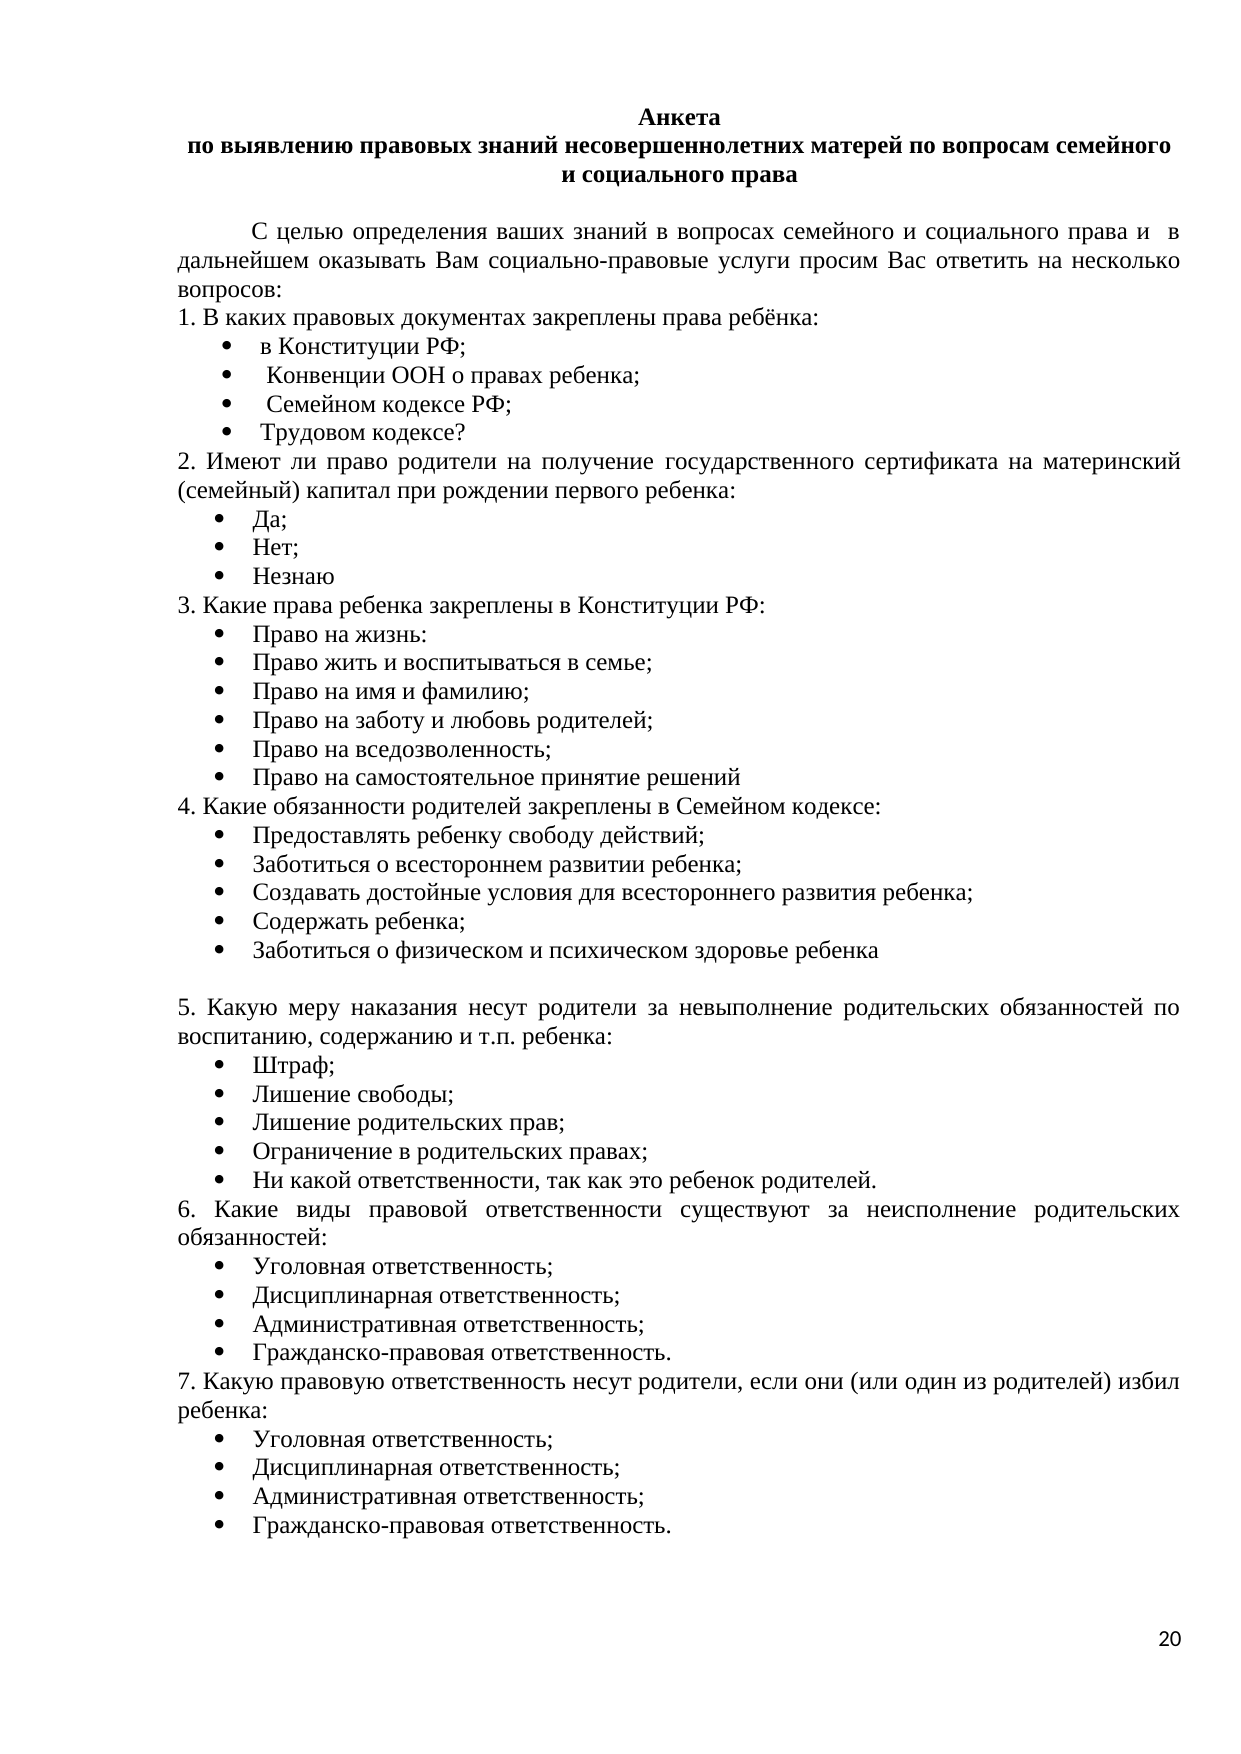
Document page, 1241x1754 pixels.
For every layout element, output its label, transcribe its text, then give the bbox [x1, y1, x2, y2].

list Семейном кодексе РФ; [222, 389, 1181, 417]
list Дисциплинарная ответственность; [215, 1280, 1181, 1309]
list Нет; [215, 532, 1181, 561]
text 3. Какие права ребенка закреплены в Конституции РФ: [177, 590, 1181, 619]
list Ограничение в родительских правах; [215, 1136, 1181, 1165]
list Создавать достойные условия для всестороннего развития ребенка; [215, 877, 1181, 906]
list Гражданско-правовая ответственность. [215, 1510, 1181, 1539]
list Право на имя и фамилию; [215, 676, 1181, 705]
list Содержать ребенка; [215, 906, 1181, 935]
list Право жить и воспитываться в семье; [215, 647, 1181, 676]
list Лишение свободы; [215, 1079, 1181, 1107]
text 7. Какую правовую ответственность несут родители, если они (или один из родителей) избил ребенка: [177, 1366, 1181, 1424]
list Конвенции ООН о правах ребенка; [222, 360, 1181, 389]
list Уголовная ответственность; [215, 1424, 1181, 1452]
list Штраф; [215, 1050, 1181, 1079]
text 2. Имеют ли право родители на получение государственного сертификата на материнский (семейный) капитал при рождении первого ребенка: [177, 446, 1181, 504]
list Право на жизнь: [215, 619, 1181, 647]
text по выявлению правовых знаний несовершеннолетних матерей по вопросам семейного и социального права [177, 131, 1181, 188]
text 1. В каких правовых документах закреплены права ребёнка: [177, 302, 1181, 331]
text 6. Какие виды правовой ответственности существуют за неисполнение родительских обязанностей: [177, 1194, 1181, 1251]
text 4. Какие обязанности родителей закреплены в Семейном кодексе: [177, 791, 1181, 820]
list Административная ответственность; [215, 1481, 1181, 1510]
list Право на самостоятельное принятие решений [215, 762, 1181, 791]
text С целью определения ваших знаний в вопросах семейного и социального права и в дальнейшем оказывать Вам социально-правовые услуги просим Вас ответить на несколько вопросов: [177, 216, 1181, 302]
list Заботиться о всестороннем развитии ребенка; [215, 849, 1181, 877]
list Трудовом кодексе? [222, 417, 1181, 446]
list Уголовная ответственность; [215, 1251, 1181, 1280]
list Заботиться о физическом и психическом здоровье ребенка [215, 935, 1181, 964]
list Дисциплинарная ответственность; [215, 1452, 1181, 1481]
list Административная ответственность; [215, 1309, 1181, 1337]
list Предоставлять ребенку свободу действий; [215, 820, 1181, 849]
list Незнаю [215, 561, 1181, 590]
list в Конституции РФ; [222, 331, 1181, 360]
list Ни какой ответственности, так как это ребенок родителей. [215, 1165, 1181, 1194]
text 5. Какую меру наказания несут родители за невыполнение родительских обязанностей по воспитанию, содержанию и т.п. ребенка: [177, 992, 1181, 1050]
text Анкета [177, 102, 1181, 131]
list Гражданско-правовая ответственность. [215, 1337, 1181, 1366]
list Право на вседозволенность; [215, 734, 1181, 762]
list Лишение родительских прав; [215, 1107, 1181, 1136]
list Право на заботу и любовь родителей; [215, 705, 1181, 734]
list Да; [215, 504, 1181, 532]
